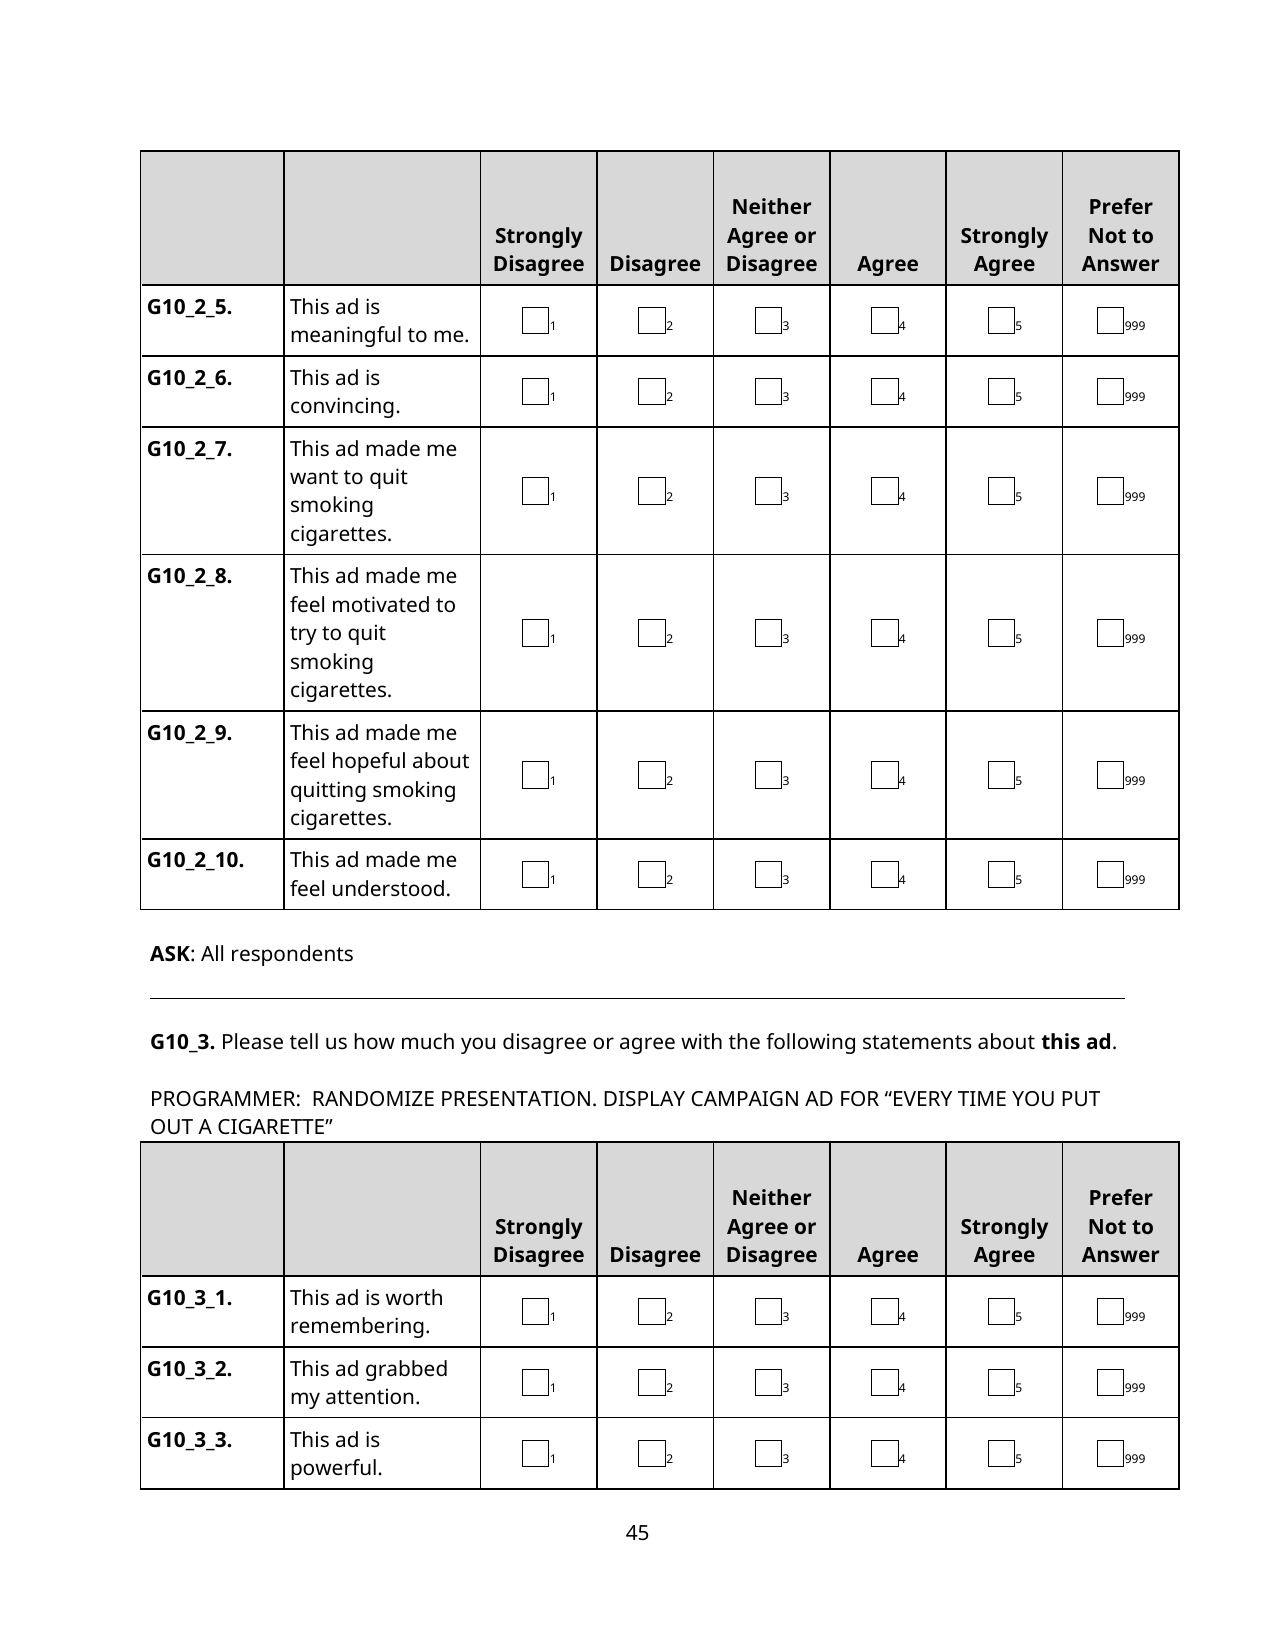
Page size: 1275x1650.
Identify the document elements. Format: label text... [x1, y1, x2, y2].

table_cell 2 [598, 357, 713, 426]
table_cell G10_2_8. [141, 555, 283, 710]
table_header Prefer Not to Answer [1063, 1143, 1178, 1275]
table_cell This ad made me want to quit smoking cigarettes. [285, 428, 480, 554]
table_cell 2 [598, 1348, 713, 1417]
table_cell 1 [481, 428, 596, 554]
table_cell 999 [1063, 1277, 1178, 1346]
table_header Disagree [598, 1143, 713, 1275]
table_cell 2 [598, 286, 713, 355]
table_cell 5 [947, 1348, 1062, 1417]
table_cell 5 [947, 712, 1062, 838]
table_cell 999 [1063, 1348, 1178, 1417]
table_cell 4 [831, 840, 945, 909]
table_cell 5 [947, 555, 1062, 710]
table_cell 1 [481, 840, 596, 909]
table_cell 3 [714, 840, 829, 909]
table_cell This ad made me feel motivated to try to quit smoking cigarettes. [285, 555, 480, 710]
table_header Strongly Disagree [481, 152, 596, 284]
table_cell 4 [831, 357, 945, 426]
table_cell This ad is powerful. [285, 1418, 480, 1488]
table_cell 5 [947, 286, 1062, 355]
table_cell 5 [947, 1277, 1062, 1346]
table_header Disagree [598, 152, 713, 284]
text ASK: All respondents [150, 939, 1125, 967]
table_cell This ad is convincing. [285, 357, 480, 426]
table_cell 3 [714, 712, 829, 838]
table_cell 4 [831, 712, 945, 838]
table_cell 3 [714, 286, 829, 355]
table_cell 2 [598, 712, 713, 838]
text G10_3. Please tell us how much you disagree or agree with the following statements about this ad. [150, 1027, 1125, 1056]
table_cell 4 [831, 1418, 945, 1488]
table_cell 1 [481, 286, 596, 355]
table_header Agree [831, 152, 945, 284]
table_header [141, 152, 283, 284]
table_cell 1 [481, 357, 596, 426]
table_cell This ad grabbed my attention. [285, 1348, 480, 1417]
table_cell 999 [1063, 357, 1178, 426]
table_header Prefer Not to Answer [1063, 152, 1178, 284]
table_cell 2 [598, 1418, 713, 1488]
table_cell 5 [947, 357, 1062, 426]
table_cell 2 [598, 1277, 713, 1346]
table_cell G10_2_10. [141, 839, 283, 909]
table_header Strongly Disagree [481, 1143, 596, 1275]
table_header Strongly Agree [947, 152, 1062, 284]
table_cell 999 [1063, 286, 1178, 355]
table_cell This ad made me feel hopeful about quitting smoking cigarettes. [285, 712, 480, 838]
table_cell This ad is meaningful to me. [285, 286, 480, 355]
table_cell 5 [947, 428, 1062, 554]
table_cell 5 [947, 1418, 1062, 1488]
table_cell 3 [714, 357, 829, 426]
table_cell 1 [481, 1348, 596, 1417]
text PROGRAMMER: RANDOMIZE PRESENTATION. DISPLAY CAMPAIGN AD FOR “EVERY TIME YOU PUT OUT A CIGARETTE” [150, 1084, 1125, 1141]
table_cell 2 [598, 555, 713, 710]
table_header Neither Agree or Disagree [714, 152, 829, 284]
table_cell G10_3_3. [141, 1418, 283, 1488]
table_cell 2 [598, 428, 713, 554]
table_cell G10_2_9. [141, 711, 283, 838]
table_cell G10_3_1. [141, 1276, 283, 1346]
table_cell 1 [481, 712, 596, 838]
table_cell 3 [714, 1277, 829, 1346]
table_cell This ad made me feel understood. [285, 840, 480, 909]
table_cell 4 [831, 428, 945, 554]
table_cell 5 [947, 840, 1062, 909]
table_header Neither Agree or Disagree [714, 1143, 829, 1275]
table_cell G10_2_5. [141, 285, 283, 355]
table_cell 1 [481, 1418, 596, 1488]
table_cell G10_3_2. [141, 1347, 283, 1417]
table_cell 2 [598, 840, 713, 909]
table_cell 999 [1063, 840, 1178, 909]
table_header [285, 152, 480, 284]
table_header [285, 1143, 480, 1275]
table_cell 999 [1063, 555, 1178, 710]
table_cell 3 [714, 1418, 829, 1488]
table_cell 4 [831, 1277, 945, 1346]
table_cell 4 [831, 555, 945, 710]
table_cell 4 [831, 286, 945, 355]
table_header [141, 1143, 283, 1275]
table_cell 999 [1063, 712, 1178, 838]
table_header Agree [831, 1143, 945, 1275]
table_cell 3 [714, 555, 829, 710]
table_cell 1 [481, 1277, 596, 1346]
table_cell 1 [481, 555, 596, 710]
table_cell 4 [831, 1348, 945, 1417]
table_cell 999 [1063, 428, 1178, 554]
table_header Strongly Agree [947, 1143, 1062, 1275]
table_cell 3 [714, 1348, 829, 1417]
table_cell 3 [714, 428, 829, 554]
table_cell 999 [1063, 1418, 1178, 1488]
table_cell G10_2_7. [141, 427, 283, 554]
table_cell G10_2_6. [141, 356, 283, 426]
table_cell This ad is worth remembering. [285, 1277, 480, 1346]
